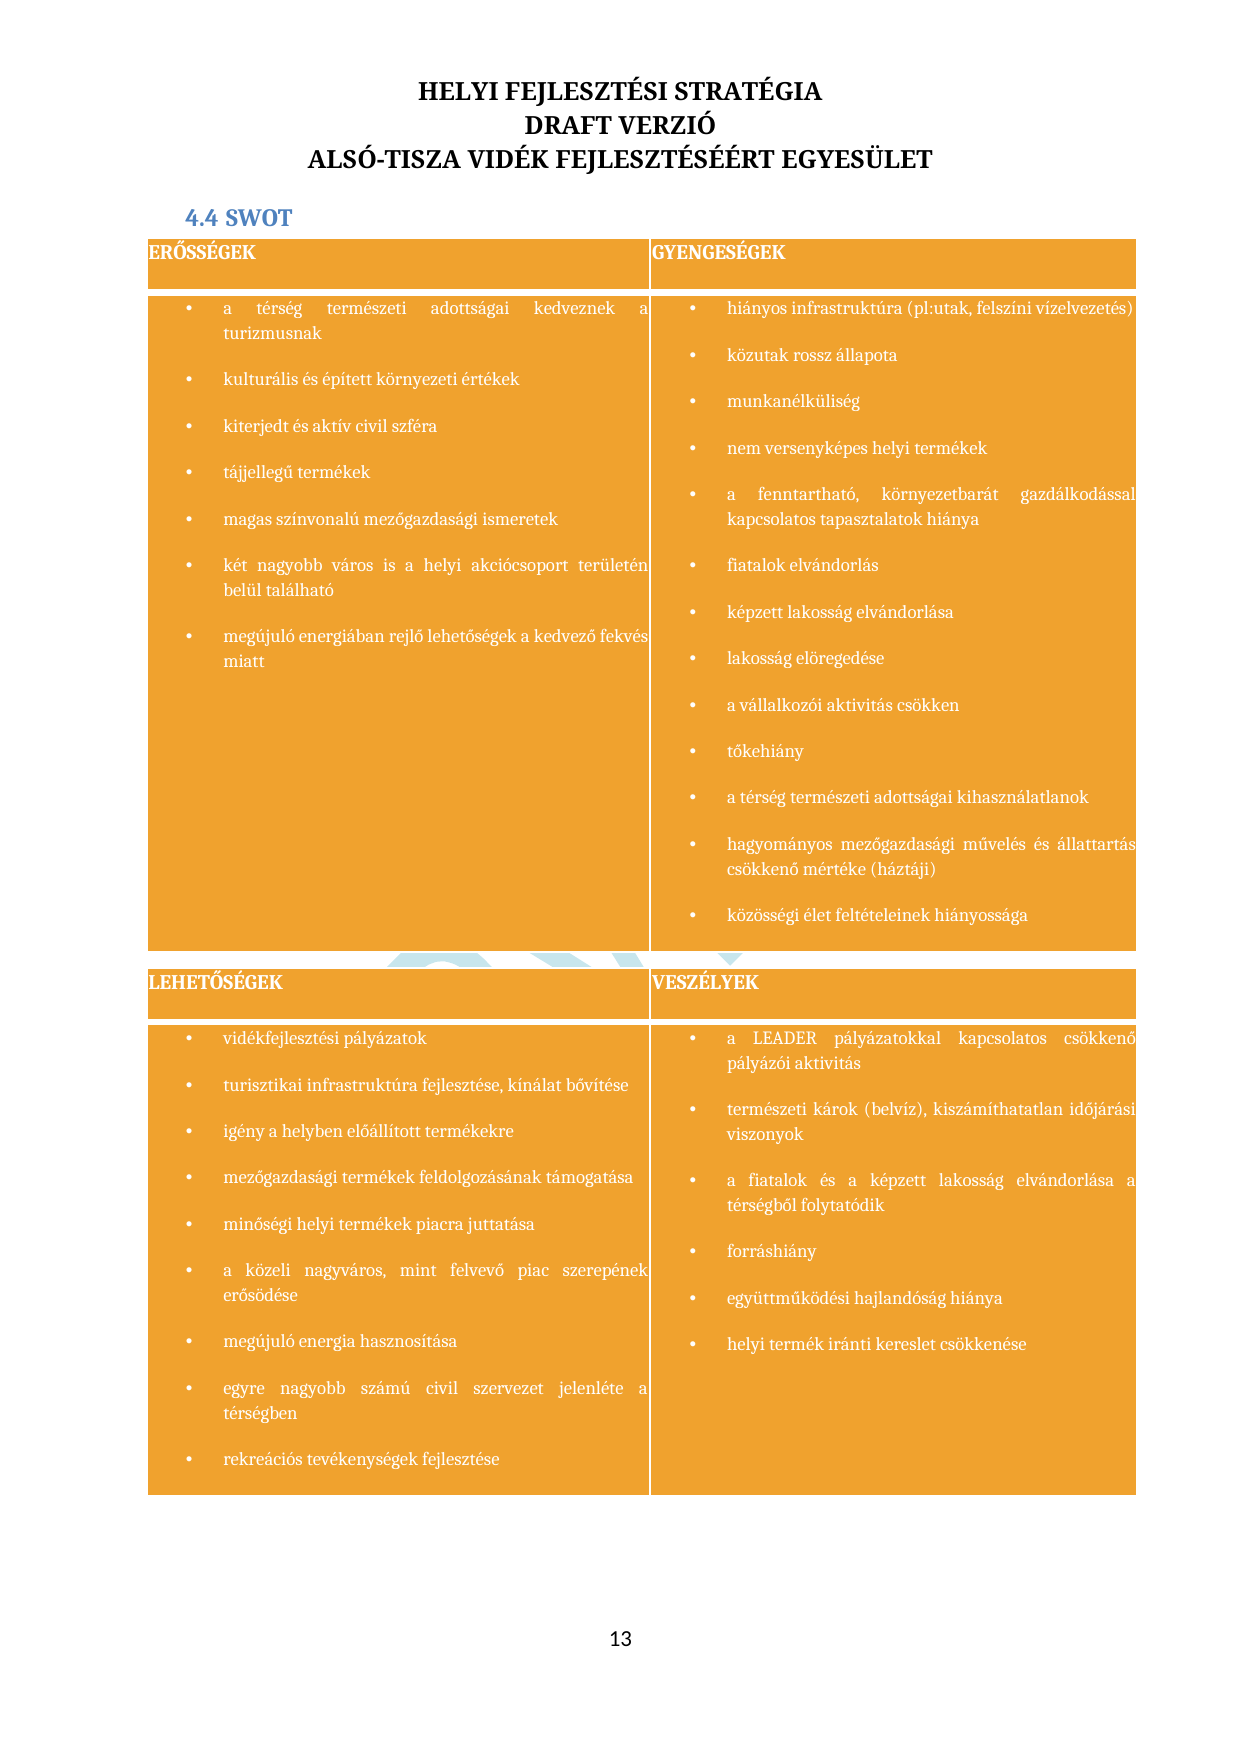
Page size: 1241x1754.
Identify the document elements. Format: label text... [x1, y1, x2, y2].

table_header ERŐSSÉGEK [148, 239, 649, 289]
table_header LEHETŐSÉGEK [148, 969, 649, 1019]
table_cell a LEADER pályázatokkal kapcsolatos csökkenő pályázói aktivitás természeti károk (belvíz), kiszámíthatatlan időjárási viszonyok a fiatalok és a képzett lakosság elvándorlása a térségből folytatódik forráshiány együttműködési hajlandóság hiánya helyi termék iránti kereslet csökkenése [651, 1025, 1136, 1495]
table_header GYENGESÉGEK [651, 239, 1136, 289]
list SWOT [185, 204, 1093, 233]
table_cell a térség természeti adottságai kedveznek a turizmusnak kulturális és épített környezeti értékek kiterjedt és aktív civil szféra tájjellegű termékek magas színvonalú mezőgazdasági ismeretek két nagyobb város is a helyi akciócsoport területén belül található megújuló energiában rejlő lehetőségek a kedvező fekvés miatt [148, 296, 649, 951]
table_cell hiányos infrastruktúra (pl:utak, felszíni vízelvezetés) közutak rossz állapota munkanélküliség nem versenyképes helyi termékek a fenntartható, környezetbarát gazdálkodással kapcsolatos tapasztalatok hiánya fiatalok elvándorlás képzett lakosság elvándorlása lakosság elöregedése a vállalkozói aktivitás csökken tőkehiány a térség természeti adottságai kihasználatlanok hagyományos mezőgazdasági művelés és állattartás csökkenő mértéke (háztáji) közösségi élet feltételeinek hiányossága [651, 296, 1136, 951]
table_header VESZÉLYEK [651, 969, 1136, 1019]
table_cell vidékfejlesztési pályázatok turisztikai infrastruktúra fejlesztése, kínálat bővítése igény a helyben előállított termékekre mezőgazdasági termékek feldolgozásának támogatása minőségi helyi termékek piacra juttatása a közeli nagyváros, mint felvevő piac szerepének erősödése megújuló energia hasznosítása egyre nagyobb számú civil szervezet jelenléte a térségben rekreációs tevékenységek fejlesztése [148, 1025, 649, 1495]
